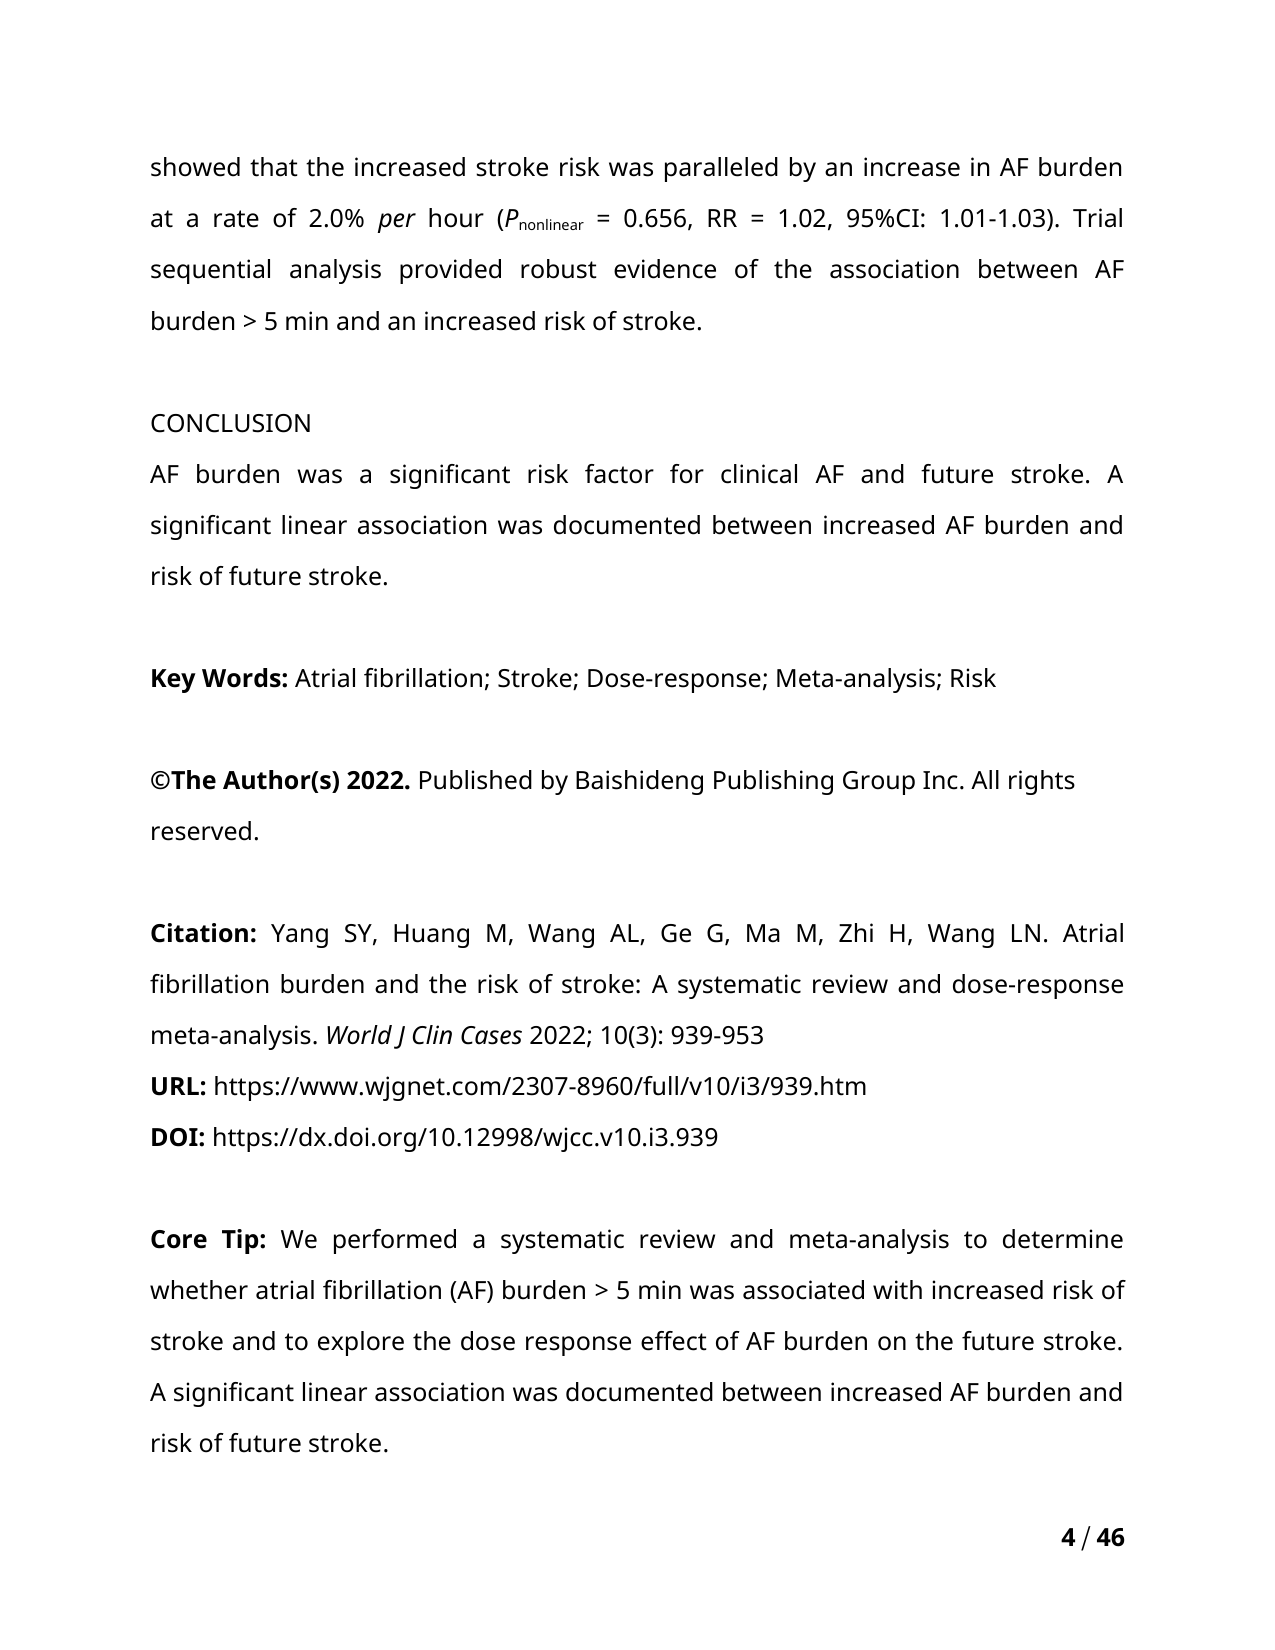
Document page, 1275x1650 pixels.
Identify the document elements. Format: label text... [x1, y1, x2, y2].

text ©The Author(s) 2022. Published by Baishideng Publishing Group Inc. All rights reserved. [150, 762, 1125, 848]
text CONCLUSION [150, 405, 1125, 439]
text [150, 150, 1125, 337]
text Key Words: Atrial fibrillation; Stroke; Dose-response; Meta-analysis; Risk [150, 660, 1125, 694]
text DOI: https://dx.doi.org/10.12998/wjcc.v10.i3.939 [150, 1120, 1125, 1154]
text Core Tip: We performed a systematic review and meta-analysis to determine whether atrial fibrillation (AF) burden > 5 min was associated with increased risk of stroke and to explore the dose response effect of AF burden on the future stroke. A significant linear association was documented between increased AF burden and risk of future stroke. [150, 1222, 1125, 1460]
text Citation: Yang SY, Huang M, Wang AL, Ge G, Ma M, Zhi H, Wang LN. Atrial fibrillation burden and the risk of stroke: A systematic review and dose-response meta-analysis. World J Clin Cases 2022; 10(3): 939-953 [150, 916, 1125, 1052]
text URL: https://www.wjgnet.com/2307-8960/full/v10/i3/939.htm [150, 1069, 1125, 1103]
text AF burden was a significant risk factor for clinical AF and future stroke. A significant linear association was documented between increased AF burden and risk of future stroke. [150, 456, 1125, 592]
